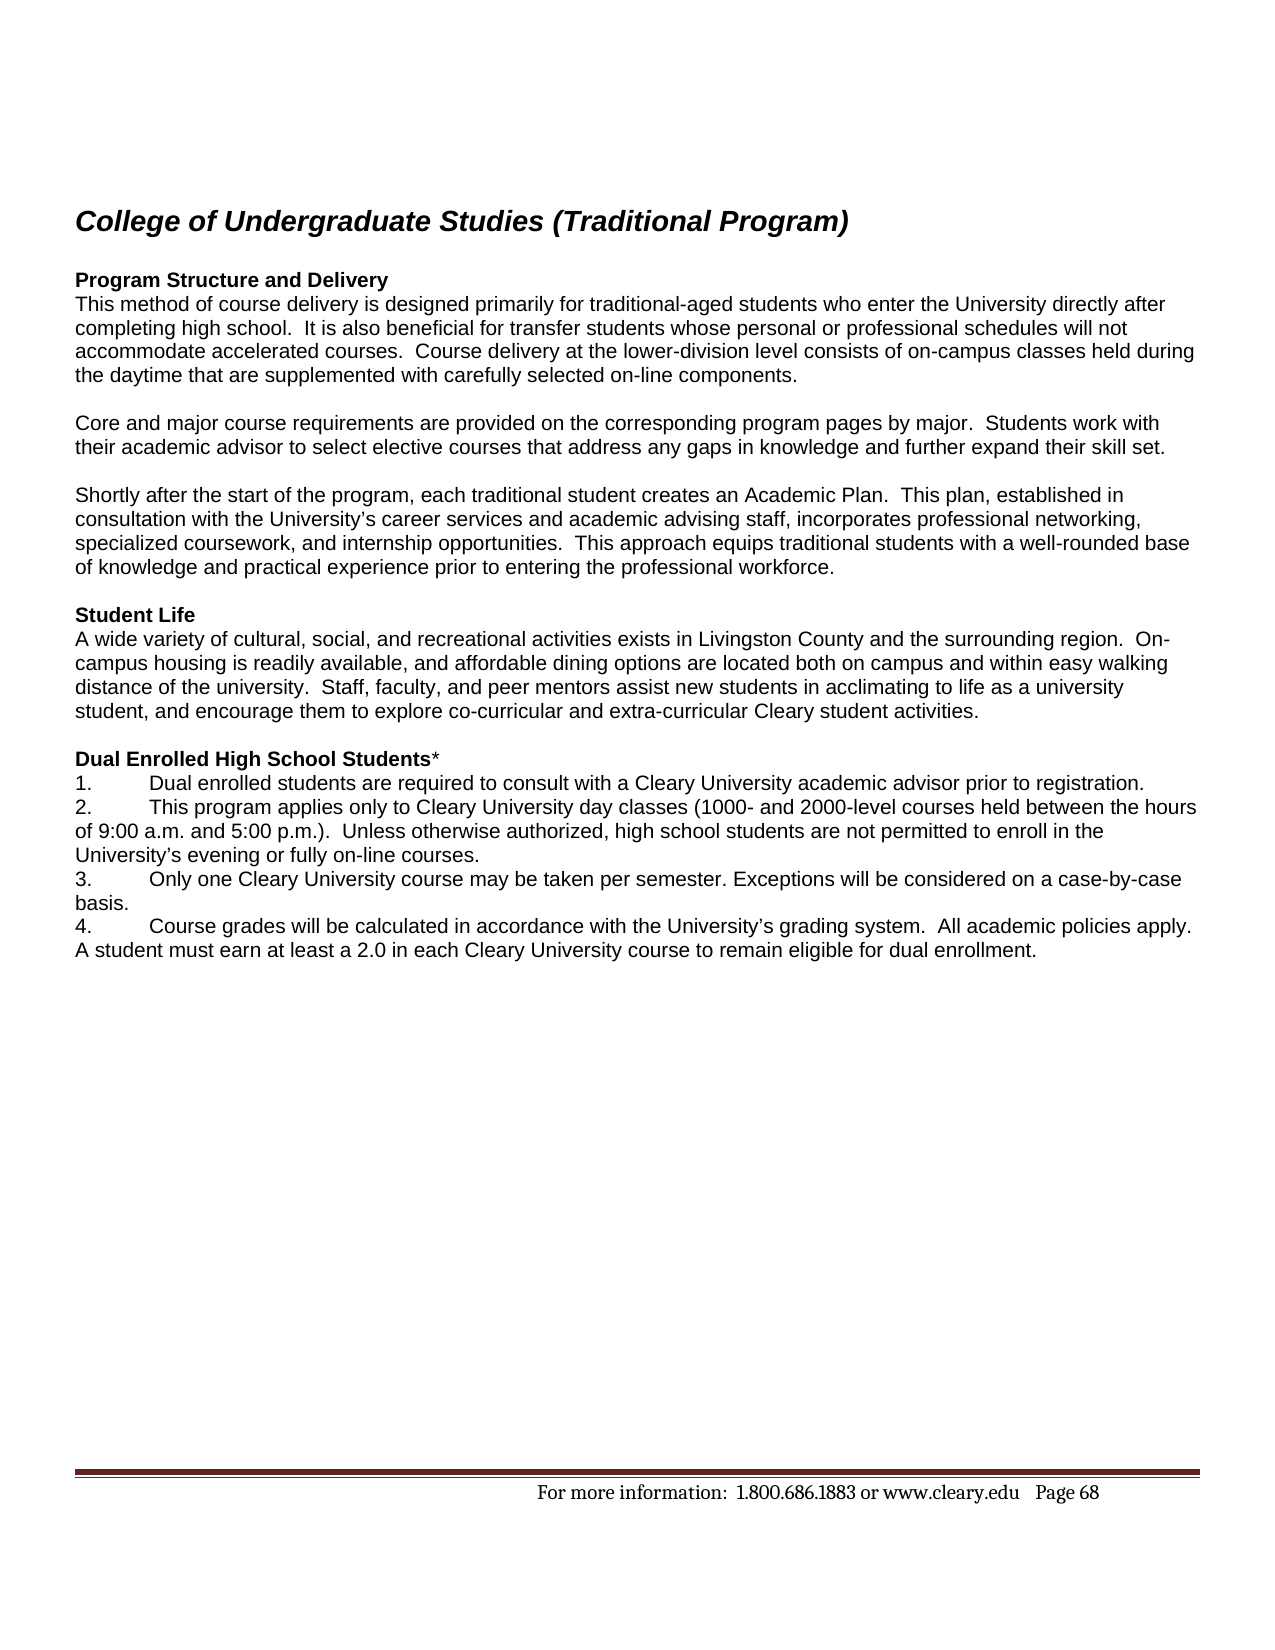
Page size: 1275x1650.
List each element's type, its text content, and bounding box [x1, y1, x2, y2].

text Shortly after the start of the program, each traditional student creates an Academic Plan. This plan, established in consultation with the University’s career services and academic advising staff, incorporates professional networking, specialized coursework, and internship opportunities. This approach equips traditional students with a well-rounded base of knowledge and practical experience prior to entering the professional workforce. [75, 483, 1200, 579]
text Dual Enrolled High School Students* [75, 747, 1200, 771]
text Program Structure and Delivery [75, 267, 1200, 291]
text A wide variety of cultural, social, and recreational activities exists in Livingston County and the surrounding region. On-campus housing is readily available, and affordable dining options are located both on campus and within easy walking distance of the university. Staff, faculty, and peer mentors assist new students in acclimating to life as a university student, and encourage them to explore co-curricular and extra-curricular Cleary student activities. [75, 627, 1200, 723]
list Dual enrolled students are required to consult with a Cleary University academic advisor prior to registration. [75, 771, 1200, 794]
text This method of course delivery is designed primarily for traditional-aged students who enter the University directly after completing high school. It is also beneficial for transfer students whose personal or professional schedules will not accommodate accelerated courses. Course delivery at the lower-division level consists of on-campus classes held during the daytime that are supplemented with carefully selected on-line components. [75, 291, 1200, 387]
text Core and major course requirements are provided on the corresponding program pages by major. Students work with their academic advisor to select elective courses that address any gaps in knowledge and further expand their skill set. [75, 411, 1200, 459]
list This program applies only to Cleary University day classes (1000- and 2000-level courses held between the hours of 9:00 a.m. and 5:00 p.m.). Unless otherwise authorized, high school students are not permitted to enroll in the University’s evening or fully on-line courses. [75, 794, 1200, 866]
subtitle College of Undergraduate Studies (Traditional Program) [75, 204, 1200, 237]
list Course grades will be calculated in accordance with the University’s grading system. All academic policies apply. A student must earn at least a 2.0 in each Cleary University course to remain eligible for dual enrollment. [75, 914, 1200, 962]
list Only one Cleary University course may be taken per semester. Exceptions will be considered on a case-by-case basis. [75, 866, 1200, 914]
text Student Life [75, 603, 1200, 627]
